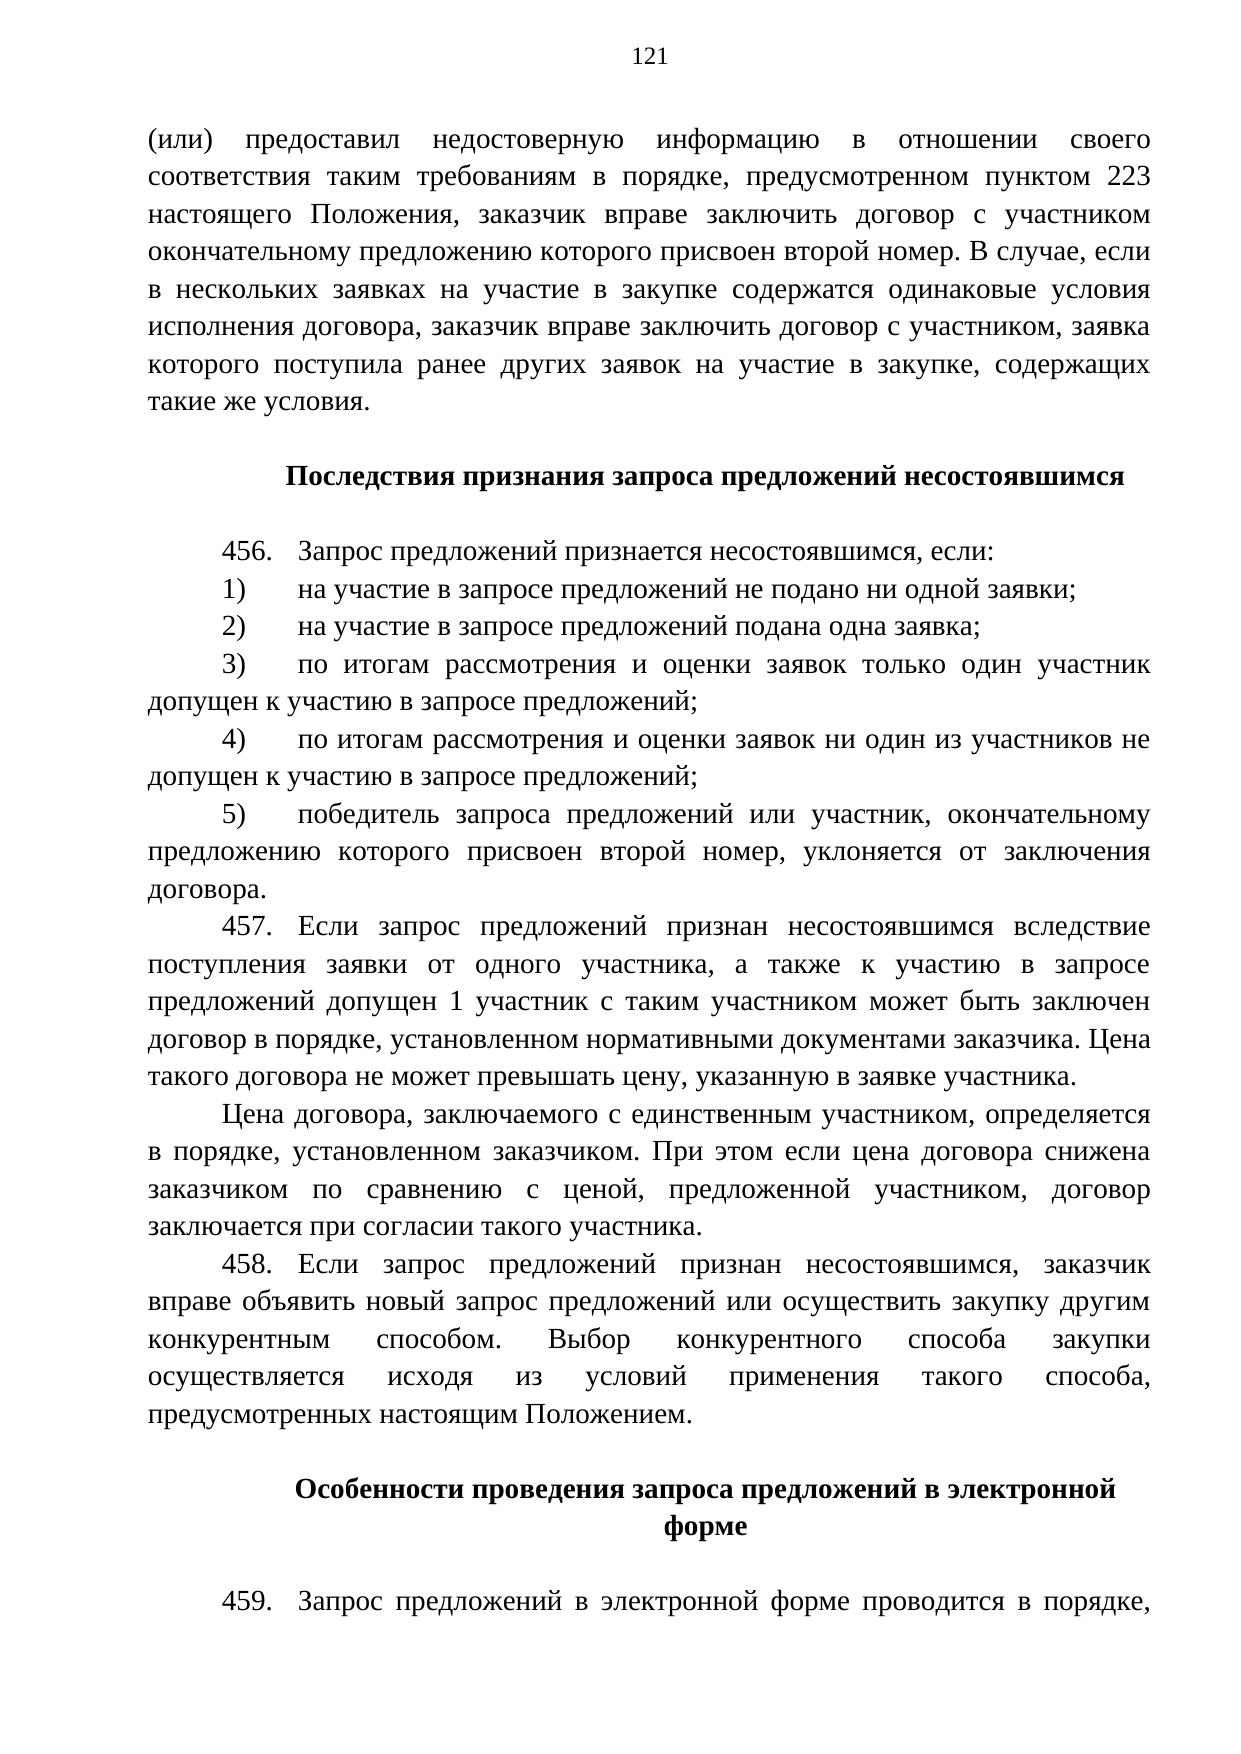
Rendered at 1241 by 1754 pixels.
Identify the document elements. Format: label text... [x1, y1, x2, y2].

list Если запрос предложений признан несостоявшимся, заказчик вправе объявить новый запрос предложений или осуществить закупку другим конкурентным способом. Выбор конкурентного способа закупки осуществляется исходя из условий применения такого способа, предусмотренных настоящим Положением. [148, 1243, 1152, 1431]
text Цена договора, заключаемого с единственным участником, определяется в порядке, установленном заказчиком. При этом если цена договора снижена заказчиком по сравнению с ценой, предложенной участником, договор заключается при согласии такого участника. [148, 1093, 1152, 1243]
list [148, 118, 1152, 418]
text Особенности проведения запроса предложений в электронной форме [259, 1468, 1152, 1543]
list на участие в запросе предложений не подано ни одной заявки; [148, 568, 1152, 606]
list Если запрос предложений признан несостоявшимся вследствие поступления заявки от одного участника, а также к участию в запросе предложений допущен 1 участник с таким участником может быть заключен договор в порядке, установленном нормативными документами заказчика. Цена такого договора не может превышать цену, указанную в заявке участника. [148, 906, 1152, 1093]
list по итогам рассмотрения и оценки заявок ни один из участников не допущен к участию в запросе предложений; [148, 718, 1152, 793]
text Последствия признания запроса предложений несостоявшимся [259, 456, 1152, 493]
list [148, 1581, 1152, 1618]
list Запрос предложений признается несостоявшимся, если: [148, 531, 1152, 568]
list по итогам рассмотрения и оценки заявок только один участник допущен к участию в запросе предложений; [148, 643, 1152, 718]
list на участие в запросе предложений подана одна заявка; [148, 606, 1152, 643]
list победитель запроса предложений или участник, окончательному предложению которого присвоен второй номер, уклоняется от заключения договора. [148, 793, 1152, 906]
